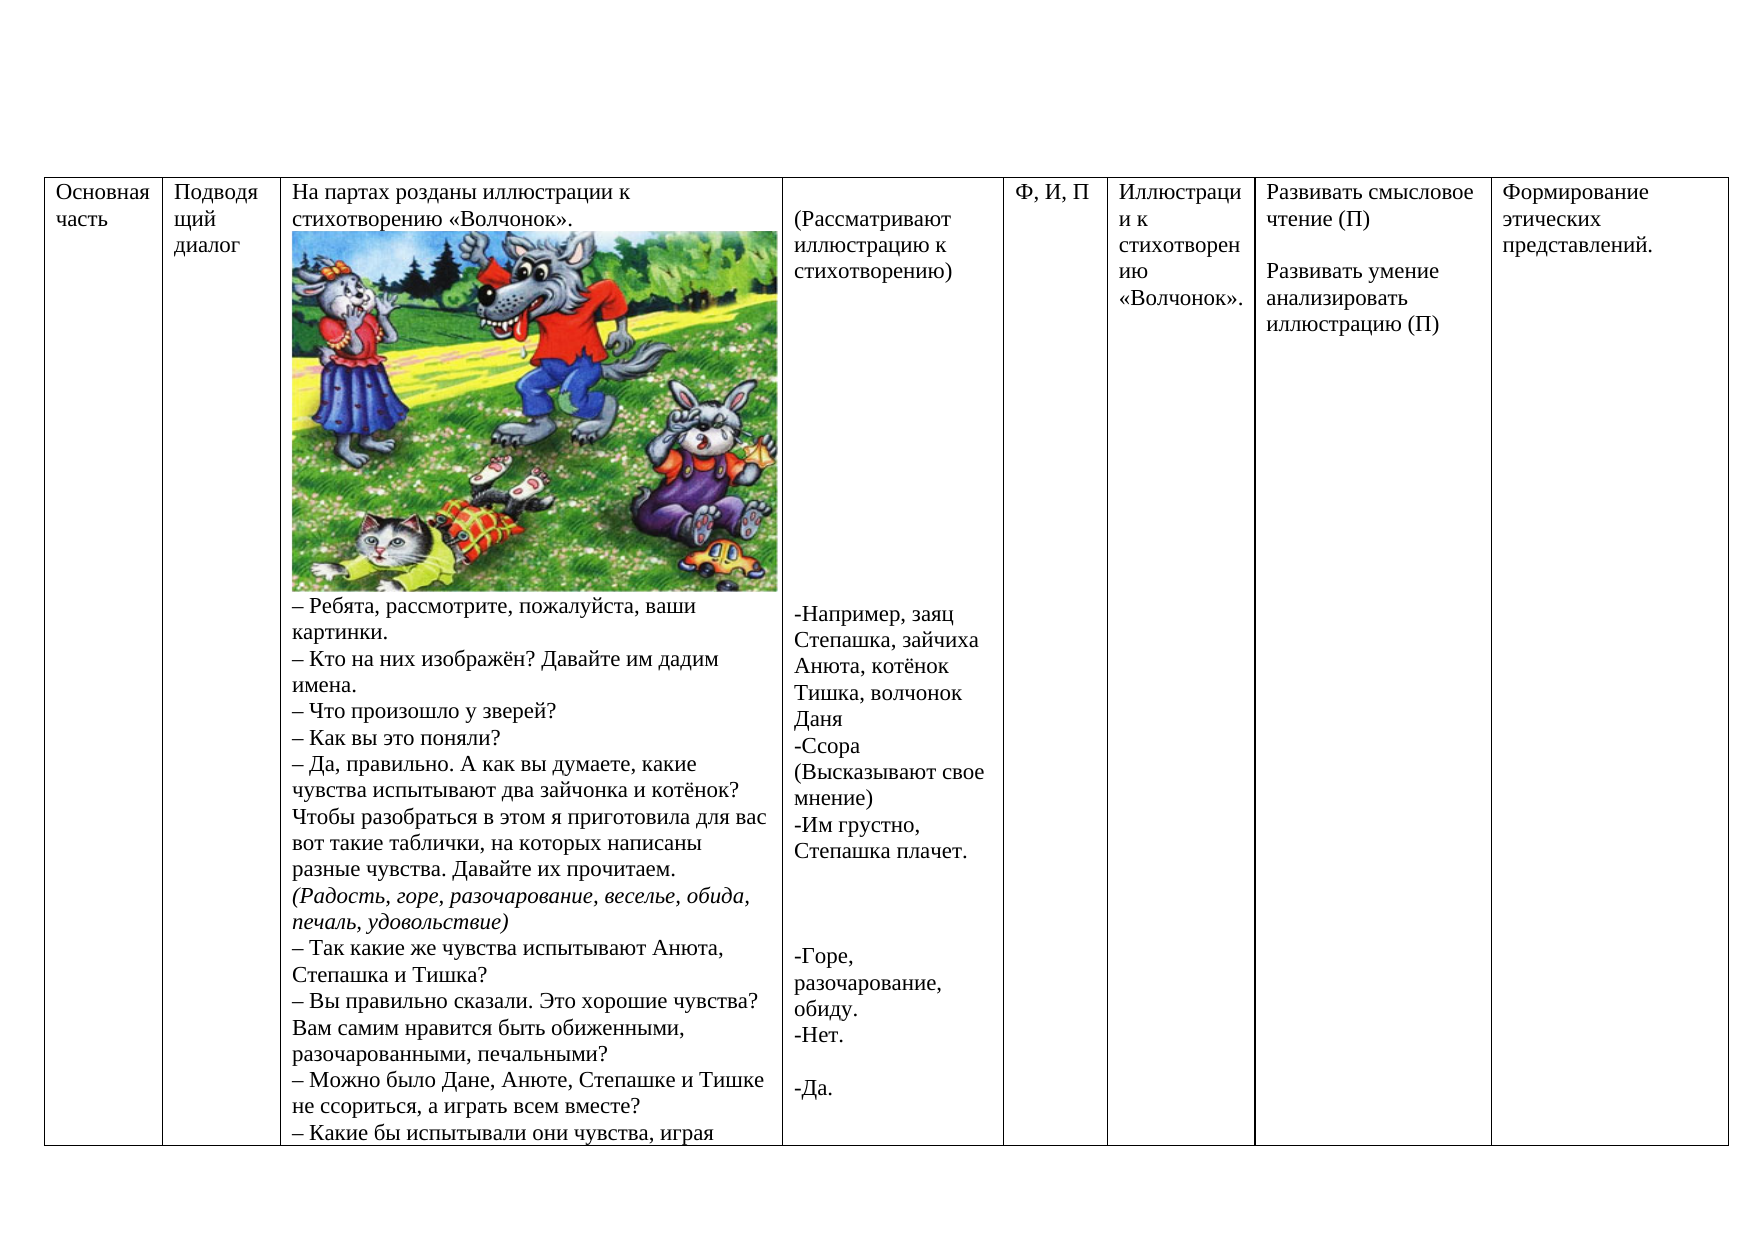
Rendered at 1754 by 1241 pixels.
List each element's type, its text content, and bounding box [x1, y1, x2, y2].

table_cell Ф, И, П [1004, 178, 1107, 1145]
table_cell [1492, 178, 1728, 1145]
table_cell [1108, 178, 1254, 1145]
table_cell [1256, 178, 1491, 1145]
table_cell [281, 178, 782, 1145]
table_cell Подводящий диалог [163, 178, 280, 1145]
picture [291, 231, 778, 592]
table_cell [783, 178, 1003, 1145]
table_cell Основная часть [45, 178, 162, 1145]
